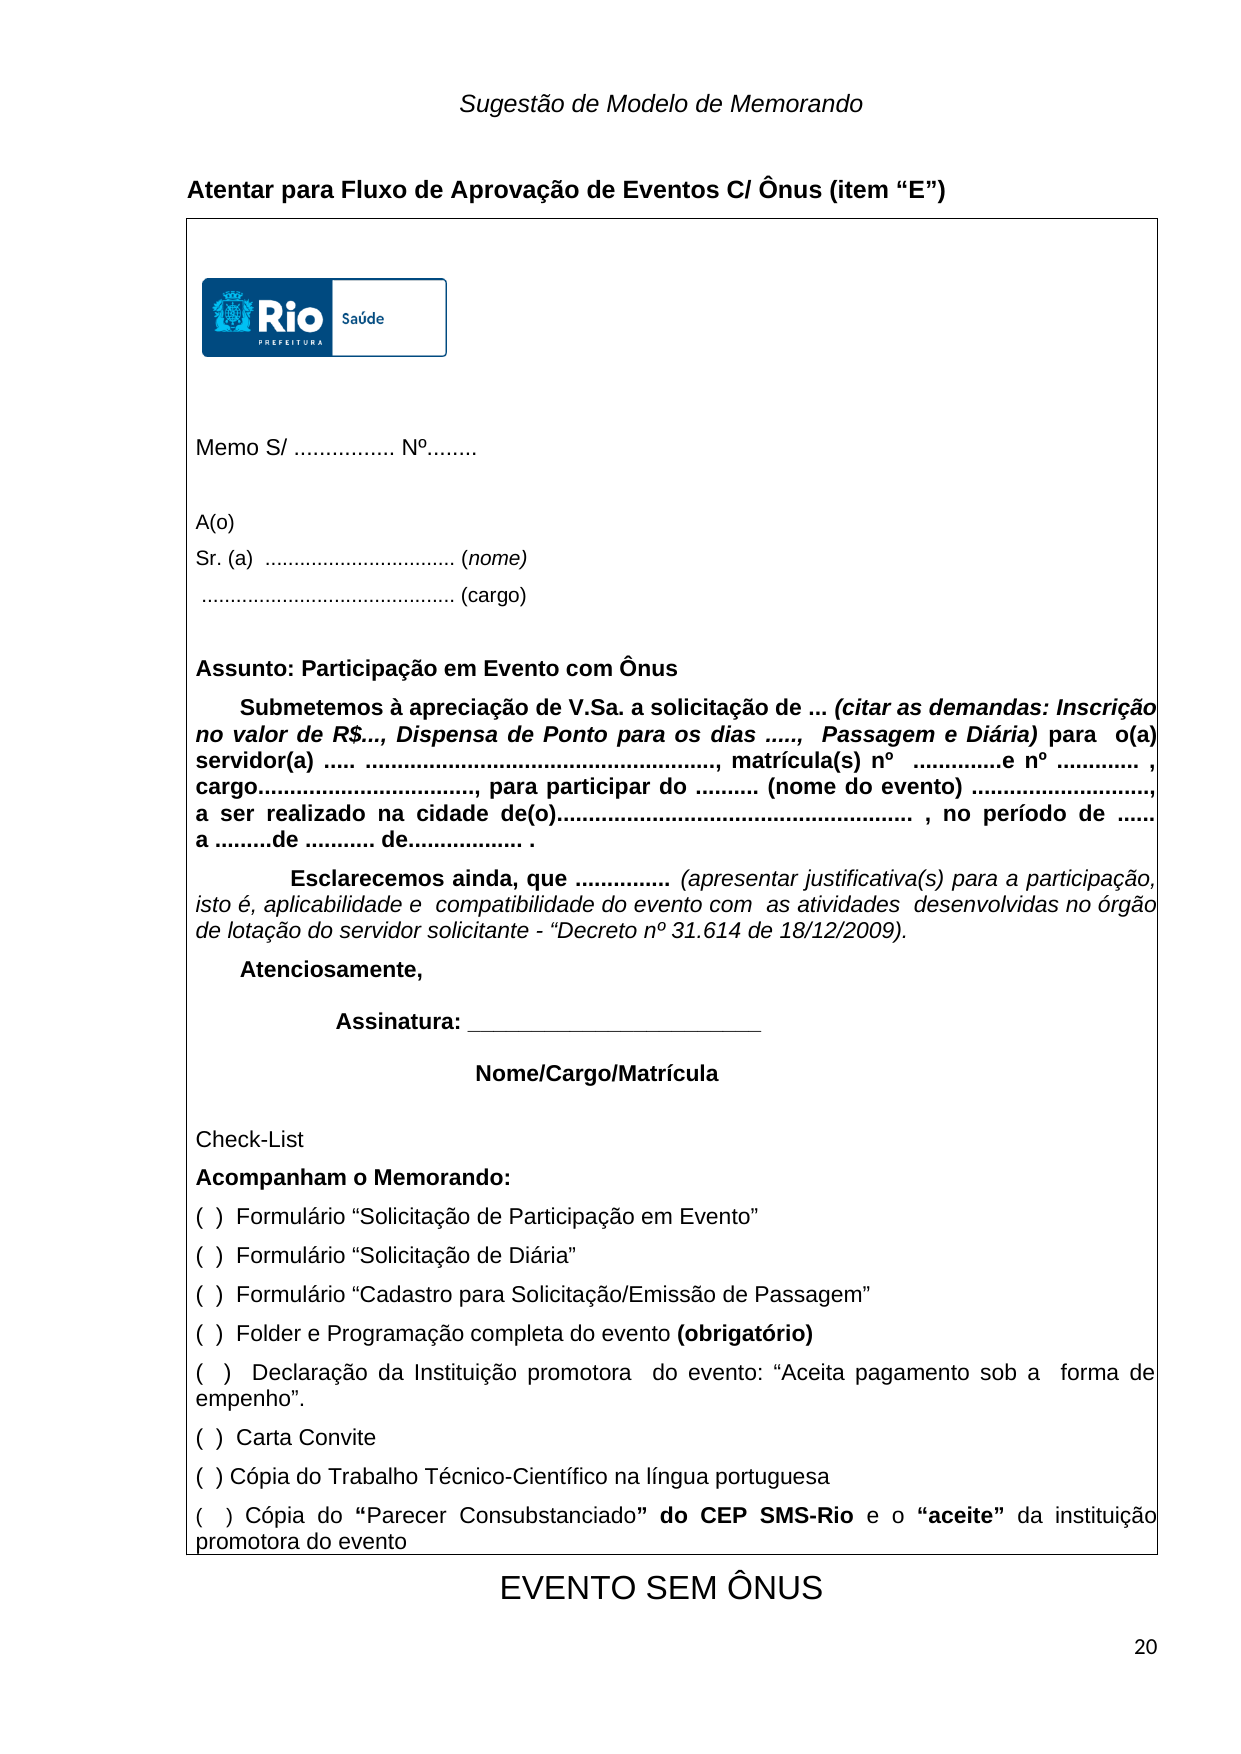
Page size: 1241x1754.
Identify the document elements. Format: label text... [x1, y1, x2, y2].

text Sugestão de Modelo de Memorando [166, 89, 1157, 117]
text Acompanham o Memorando: [187, 1142, 1157, 1181]
text Assinatura: _______________________ [187, 986, 1157, 1035]
text ( ) Cópia do “Parecer Consubstanciado” do CEP SMS-Rio e o “aceite” da instituição promotora do evento [187, 1480, 1157, 1554]
text ( ) Folder e Programação completa do evento (obrigatório) [187, 1298, 1157, 1337]
text ( ) Formulário “Solicitação de Participação em Evento” [187, 1181, 1157, 1220]
text ( ) Cópia do Trabalho Técnico-Científico na língua portuguesa [187, 1441, 1157, 1480]
text ( ) Formulário “Solicitação de Diária” [187, 1220, 1157, 1259]
text Sr. (a) ................................. (nome) [187, 524, 1157, 561]
text Nome/Cargo/Matrícula [187, 1038, 1157, 1087]
text EVENTO SEM ÔNUS [166, 1568, 1157, 1606]
text Memo S/ ................ Nº........ [187, 412, 1157, 461]
text ............................................ (cargo) [187, 561, 1157, 606]
text Submetemos à apreciação de V.Sa. a solicitação de ... (citar as demandas: Inscrição no valor de R$..., Dispensa de Ponto para os dias ....., Passagem e Diária) para o(a) servidor(a) ..... ......................................................., matrícula(s) nº ..............e nº ............. , cargo.................................., para participar do .......... (nome do evento) ............................, a ser realizado na cidade de(o)........................................................ , no período de ...... a .........de ........... de.................. . [187, 672, 1157, 843]
text Esclarecemos ainda, que ............... (apresentar justificativa(s) para a participação, isto é, aplicabilidade e compatibilidade do evento com as atividades desenvolvidas no órgão de lotação do servidor solicitante - “Decreto nº 31.614 de 18/12/2009). [187, 843, 1157, 934]
text ( ) Formulário “Cadastro para Solicitação/Emissão de Passagem” [187, 1259, 1157, 1298]
text ( ) Carta Convite [187, 1402, 1157, 1441]
text Check-List [187, 1104, 1157, 1142]
text Assunto: Participação em Evento com Ônus [187, 633, 1157, 672]
text Atentar para Fluxo de Aprovação de Eventos C/ Ônus (item “E”) [166, 175, 1157, 204]
text Atenciosamente, [187, 934, 1157, 983]
picture [202, 278, 447, 357]
text ( ) Declaração da Instituição promotora do evento: “Aceita pagamento sob a forma de empenho”. [187, 1337, 1157, 1402]
text A(o) [187, 488, 1157, 524]
